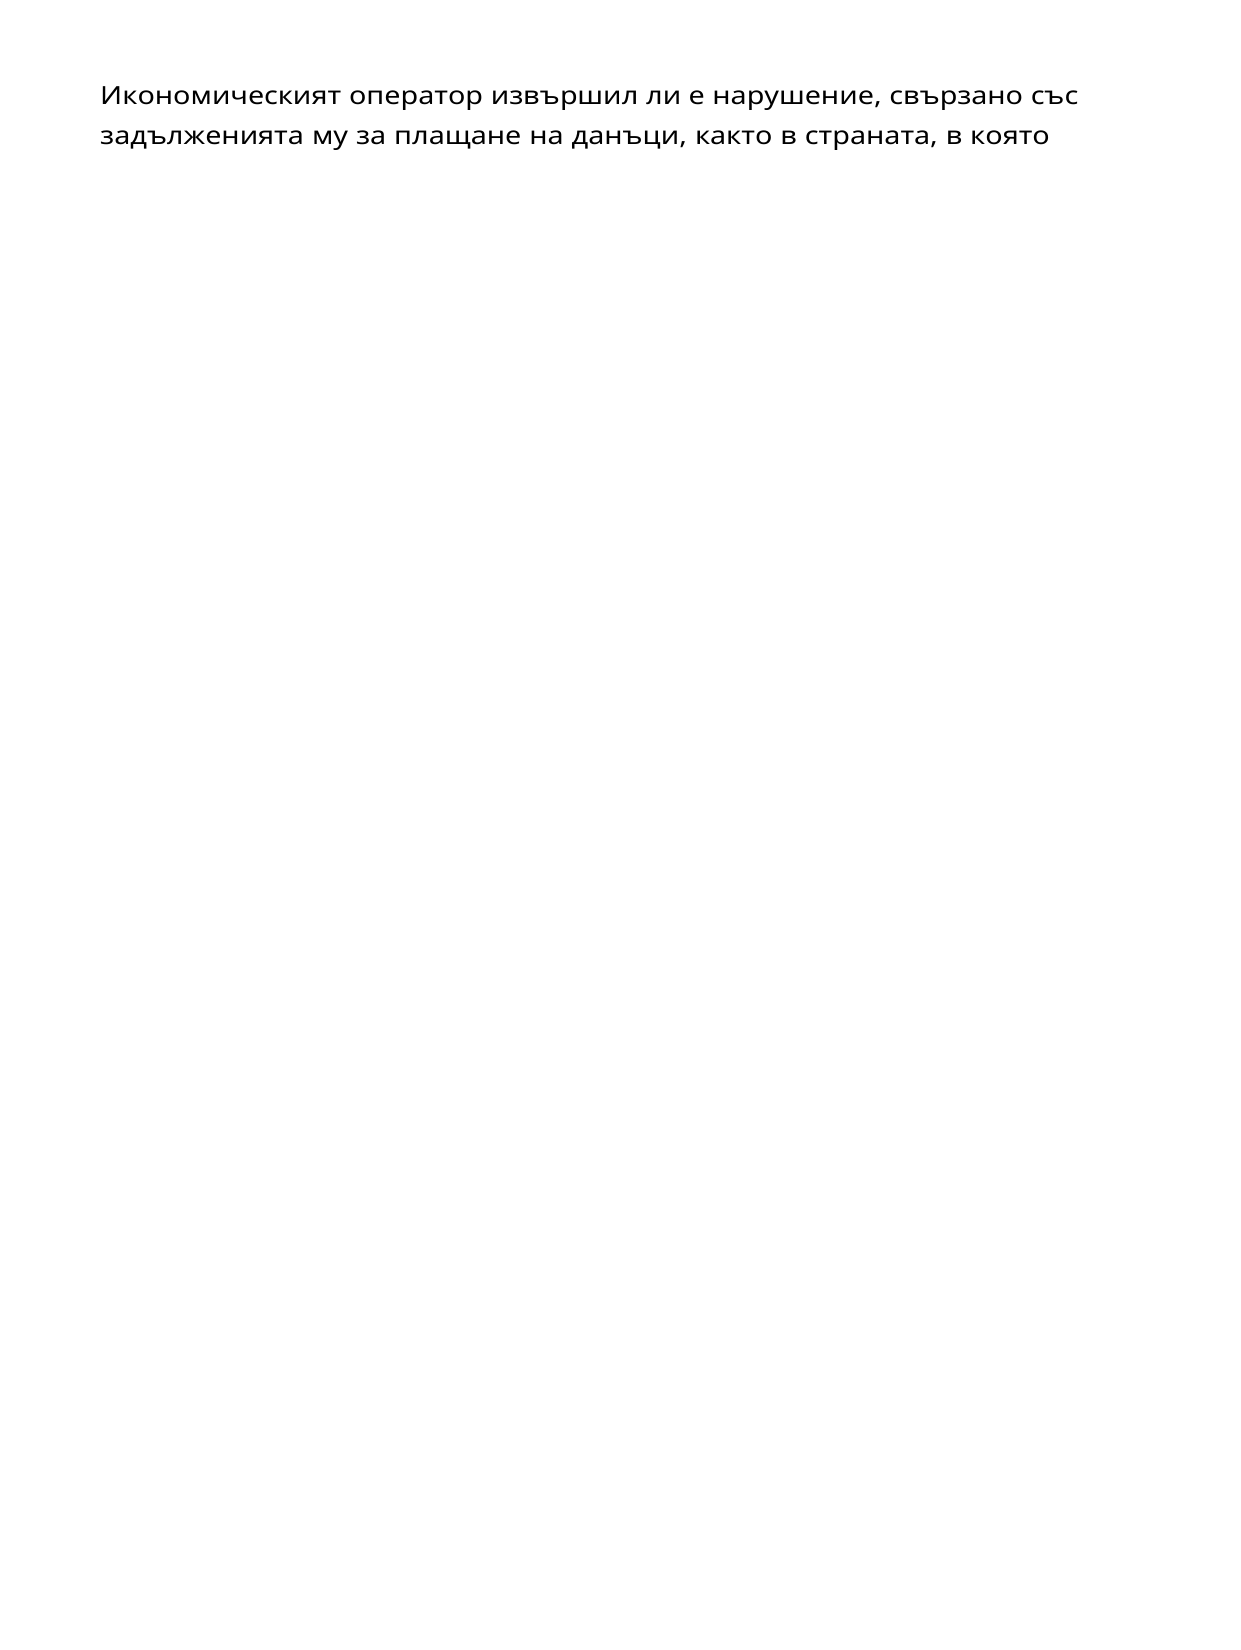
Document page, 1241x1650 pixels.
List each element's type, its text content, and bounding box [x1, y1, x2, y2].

text Икономическият оператор извършил ли е нарушение, свързано със задълженията му за плащане на данъци, както в страната, в която [100, 73, 1134, 152]
